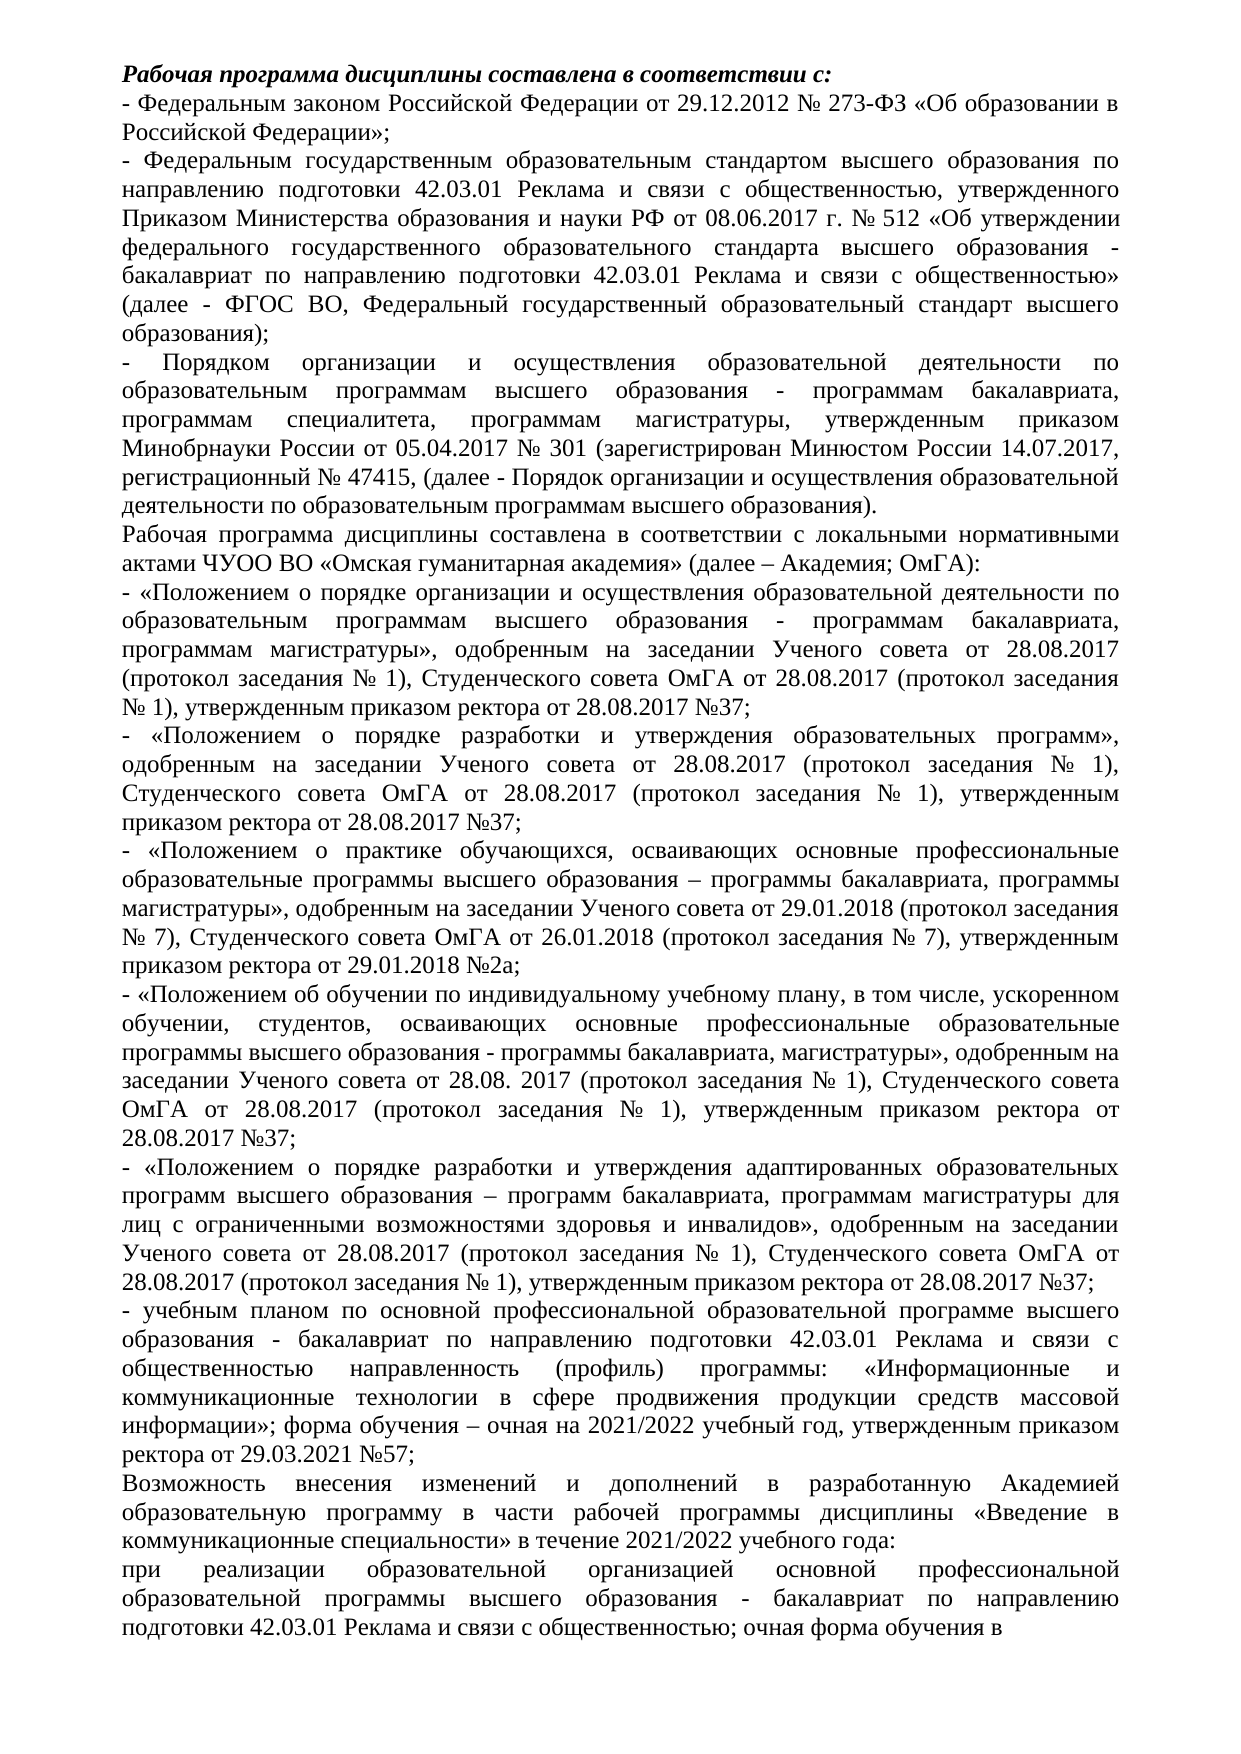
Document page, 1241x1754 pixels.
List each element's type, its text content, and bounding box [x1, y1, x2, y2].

table_cell - Федеральным законом Российской Федерации от 29.12.2012 № 273-ФЗ «Об образовании в Российской Федерации»; - Федеральным государственным образовательным стандартом высшего образования по направлению подготовки 42.03.01 Реклама и связи с общественностью, утвержденного Приказом Министерства образования и науки РФ от 08.06.2017 г. № 512 «Об утверждении федерального государственного образовательного стандарта высшего образования - бакалавриат по направлению подготовки 42.03.01 Реклама и связи с общественностью» (далее - ФГОС ВО, Федеральный государственный образовательный стандарт высшего образования); - Порядком организации и осуществления образовательной деятельности по образовательным программам высшего образования - программам бакалавриата, программам специалитета, программам магистратуры, утвержденным приказом Минобрнауки России от 05.04.2017 № 301 (зарегистрирован Минюстом России 14.07.2017, регистрационный № 47415, (далее - Порядок организации и осуществления образовательной деятельности по образовательным программам высшего образования). Рабочая программа дисциплины составлена в соответствии с локальными нормативными актами ЧУОО ВО «Омская гуманитарная академия» (далее – Академия; ОмГА): - «Положением о порядке организации и осуществления образовательной деятельности по образовательным программам высшего образования - программам бакалавриата, программам магистратуры», одобренным на заседании Ученого совета от 28.08.2017 (протокол заседания № 1), Студенческого совета ОмГА от 28.08.2017 (протокол заседания № 1), утвержденным приказом ректора от 28.08.2017 №37; - «Положением о порядке разработки и утверждения образовательных программ», одобренным на заседании Ученого совета от 28.08.2017 (протокол заседания № 1), Студенческого совета ОмГА от 28.08.2017 (протокол заседания № 1), утвержденным приказом ректора от 28.08.2017 №37; - «Положением о практике обучающихся, осваивающих основные профессиональные образовательные программы высшего образования – программы бакалавриата, программы магистратуры», одобренным на заседании Ученого совета от 29.01.2018 (протокол заседания № 7), Студенческого совета ОмГА от 26.01.2018 (протокол заседания № 7), утвержденным приказом ректора от 29.01.2018 №2а; - «Положением об обучении по индивидуальному учебному плану, в том числе, ускоренном обучении, студентов, осваивающих основные профессиональные образовательные программы высшего образования - программы бакалавриата, магистратуры», одобренным на заседании Ученого совета от 28.08. 2017 (протокол заседания № 1), Студенческого совета ОмГА от 28.08.2017 (протокол заседания № 1), утвержденным приказом ректора от 28.08.2017 №37; - «Положением о порядке разработки и утверждения адаптированных образовательных программ высшего образования – программ бакалавриата, программам магистратуры для лиц с ограниченными возможностями здоровья и инвалидов», одобренным на заседании Ученого совета от 28.08.2017 (протокол заседания № 1), Студенческого совета ОмГА от 28.08.2017 (протокол заседания № 1), утвержденным приказом ректора от 28.08.2017 №37; - учебным планом по основной профессиональной образовательной программе высшего образования - бакалавриат по направлению подготовки 42.03.01 Реклама и связи с общественностью направленность (профиль) программы: «Информационные и коммуникационные технологии в сфере продвижения продукции средств массовой информации»; форма обучения – очная на 2021/2022 учебный год, утвержденным приказом ректора от 29.03.2021 №57; Возможность внесения изменений и дополнений в разработанную Академией образовательную программу в части рабочей программы дисциплины «Введение в коммуникационные специальности» в течение 2021/2022 учебного года: при реализации образовательной организацией основной профессиональной образовательной программы высшего образования - бакалавриат по направлению подготовки 42.03.01 Реклама и связи с общественностью; очная форма обучения в [118, 88, 1124, 1662]
table_header Рабочая программа дисциплины составлена в соответствии с: [118, 59, 1124, 88]
